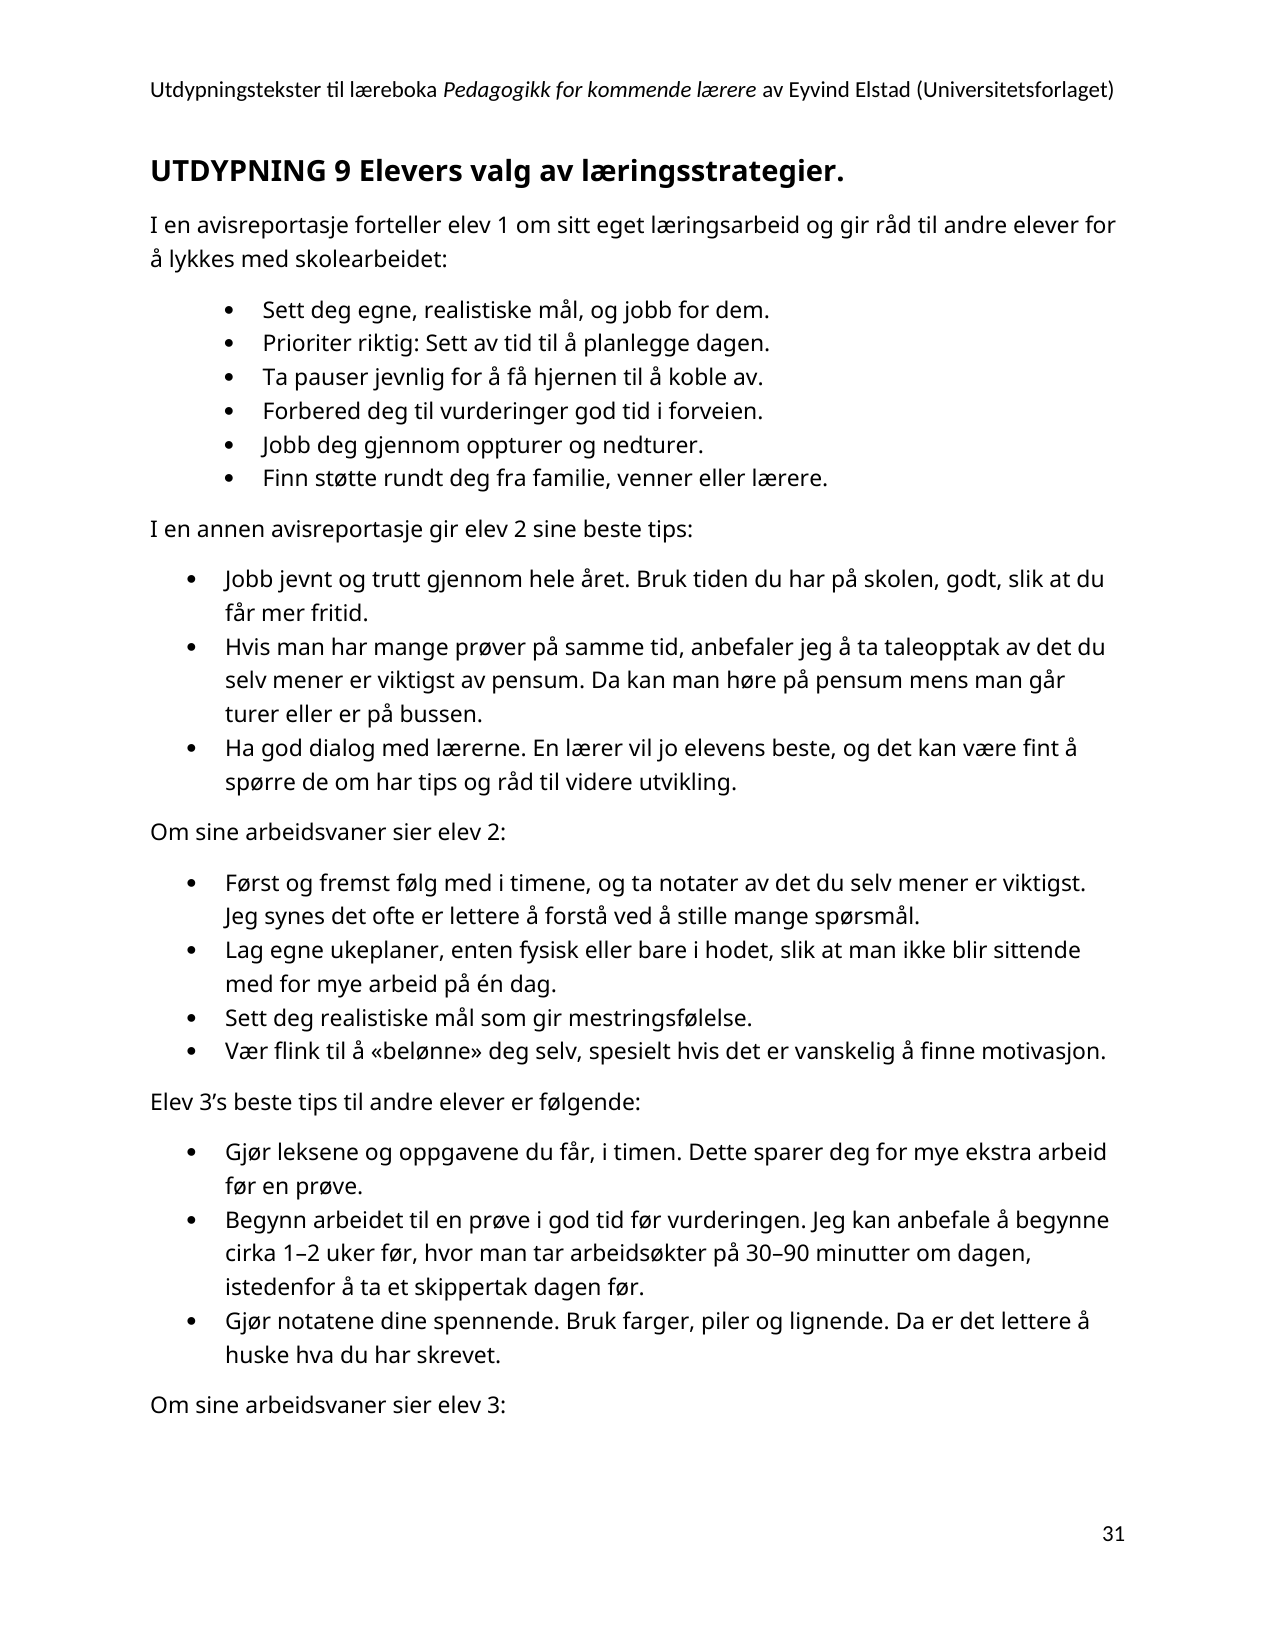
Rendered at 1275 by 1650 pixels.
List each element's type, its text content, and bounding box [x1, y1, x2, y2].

list Gjør notatene dine spennende. Bruk farger, piler og lignende. Da er det lettere å huske hva du har skrevet. [187, 1305, 1125, 1370]
text I en annen avisreportasje gir elev 2 sine beste tips: [150, 513, 1125, 544]
list Sett deg realistiske mål som gir mestringsfølelse. [187, 1002, 1125, 1033]
list Vær flink til å «belønne» deg selv, spesielt hvis det er vanskelig å finne motivasjon. [187, 1035, 1125, 1067]
list Forbered deg til vurderinger god tid i forveien. [225, 395, 1125, 426]
text UTDYPNING 9 Elevers valg av læringsstrategier. [150, 150, 1125, 190]
list Begynn arbeidet til en prøve i god tid før vurderingen. Jeg kan anbefale å begynne cirka 1–2 uker før, hvor man tar arbeidsøkter på 30–90 minutter om dagen, istedenfor å ta et skippertak dagen før. [187, 1204, 1125, 1302]
list Finn støtte rundt deg fra familie, venner eller lærere. [225, 462, 1125, 494]
list Sett deg egne, realistiske mål, og jobb for dem. [225, 294, 1125, 325]
list Gjør leksene og oppgavene du får, i timen. Dette sparer deg for mye ekstra arbeid før en prøve. [187, 1136, 1125, 1201]
text Elev 3’s beste tips til andre elever er følgende: [150, 1086, 1125, 1117]
list Jobb jevnt og trutt gjennom hele året. Bruk tiden du har på skolen, godt, slik at du får mer fritid. [187, 563, 1125, 628]
list Ta pauser jevnlig for å få hjernen til å koble av. [225, 361, 1125, 392]
text I en avisreportasje forteller elev 1 om sitt eget læringsarbeid og gir råd til andre elever for å lykkes med skolearbeidet: [150, 209, 1125, 274]
list Prioriter riktig: Sett av tid til å planlegge dagen. [225, 327, 1125, 359]
list Først og fremst følg med i timene, og ta notater av det du selv mener er viktigst. Jeg synes det ofte er lettere å forstå ved å stille mange spørsmål. [187, 867, 1125, 932]
list Jobb deg gjennom oppturer og nedturer. [225, 429, 1125, 460]
text Om sine arbeidsvaner sier elev 2: [150, 816, 1125, 847]
text Om sine arbeidsvaner sier elev 3: [150, 1389, 1125, 1420]
list Ha god dialog med lærerne. En lærer vil jo elevens beste, og det kan være fint å spørre de om har tips og råd til videre utvikling. [187, 732, 1125, 797]
list Lag egne ukeplaner, enten fysisk eller bare i hodet, slik at man ikke blir sittende med for mye arbeid på én dag. [187, 934, 1125, 999]
list Hvis man har mange prøver på samme tid, anbefaler jeg å ta taleopptak av det du selv mener er viktigst av pensum. Da kan man høre på pensum mens man går turer eller er på bussen. [187, 631, 1125, 729]
